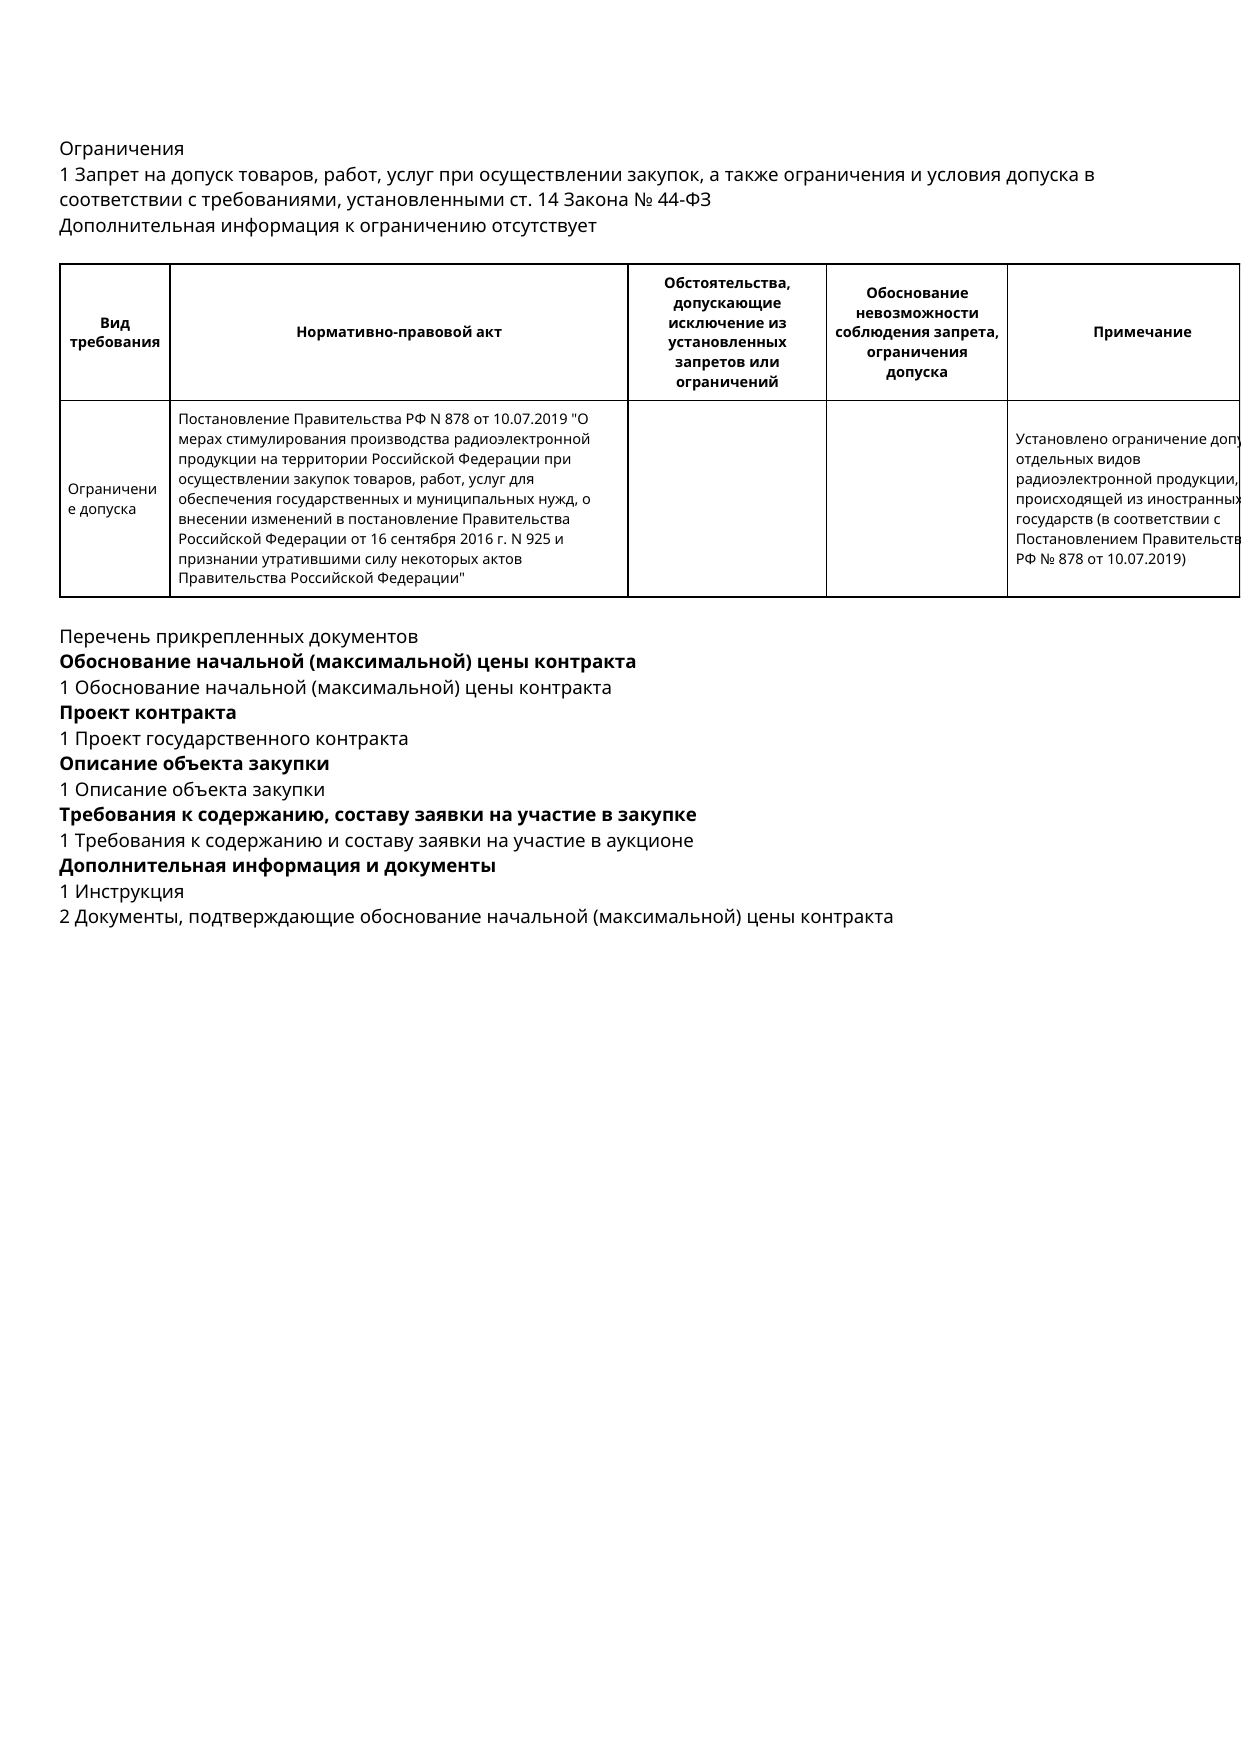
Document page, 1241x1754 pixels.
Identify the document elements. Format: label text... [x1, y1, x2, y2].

text 1 Требования к содержанию и составу заявки на участие в аукционе [59, 827, 1181, 853]
table_cell [629, 401, 826, 596]
text 2 Документы, подтверждающие обоснование начальной (максимальной) цены контракта [59, 904, 1181, 929]
table_cell Установлено ограничение допуска отдельных видов радиоэлектронной продукции, происходящей из иностранных государств (в соответствии с Постановлением Правительства РФ № 878 от 10.07.2019) [1008, 401, 1239, 596]
text Описание объекта закупки [59, 751, 1181, 776]
text 1 Инструкция [59, 878, 1181, 904]
text 1 Проект государственного контракта [59, 725, 1181, 751]
table_header Нормативно-правовой акт [171, 265, 627, 400]
text Дополнительная информация к ограничению отсутствует [59, 212, 1181, 238]
text 1 Описание объекта закупки [59, 776, 1181, 802]
text Перечень прикрепленных документов [59, 623, 1181, 649]
table_header Обстоятельства, допускающие исключение из установленных запретов или ограничений [629, 265, 826, 400]
table_header Вид требования [61, 265, 169, 400]
table_cell Постановление Правительства РФ N 878 от 10.07.2019 "О мерах стимулирования производства радиоэлектронной продукции на территории Российской Федерации при осуществлении закупок товаров, работ, услуг для обеспечения государственных и муниципальных нужд, о внесении изменений в постановление Правительства Российской Федерации от 16 сентября 2016 г. N 925 и признании утратившими силу некоторых актов Правительства Российской Федерации" [171, 401, 627, 596]
text 1 Запрет на допуск товаров, работ, услуг при осуществлении закупок, а также ограничения и условия допуска в соответствии с требованиями, установленными ст. 14 Закона № 44-ФЗ [59, 161, 1181, 212]
text 1 Обоснование начальной (максимальной) цены контракта [59, 674, 1181, 700]
table_header Примечание [1008, 265, 1239, 400]
table_header Обоснование невозможности соблюдения запрета, ограничения допуска [827, 265, 1007, 400]
text Дополнительная информация и документы [59, 853, 1181, 878]
text Требования к содержанию, составу заявки на участие в закупке [59, 802, 1181, 827]
text Ограничения [59, 136, 1181, 161]
table_cell Ограничение допуска [61, 401, 169, 596]
text Проект контракта [59, 700, 1181, 725]
text Обоснование начальной (максимальной) цены контракта [59, 649, 1181, 674]
table_cell [827, 401, 1007, 596]
